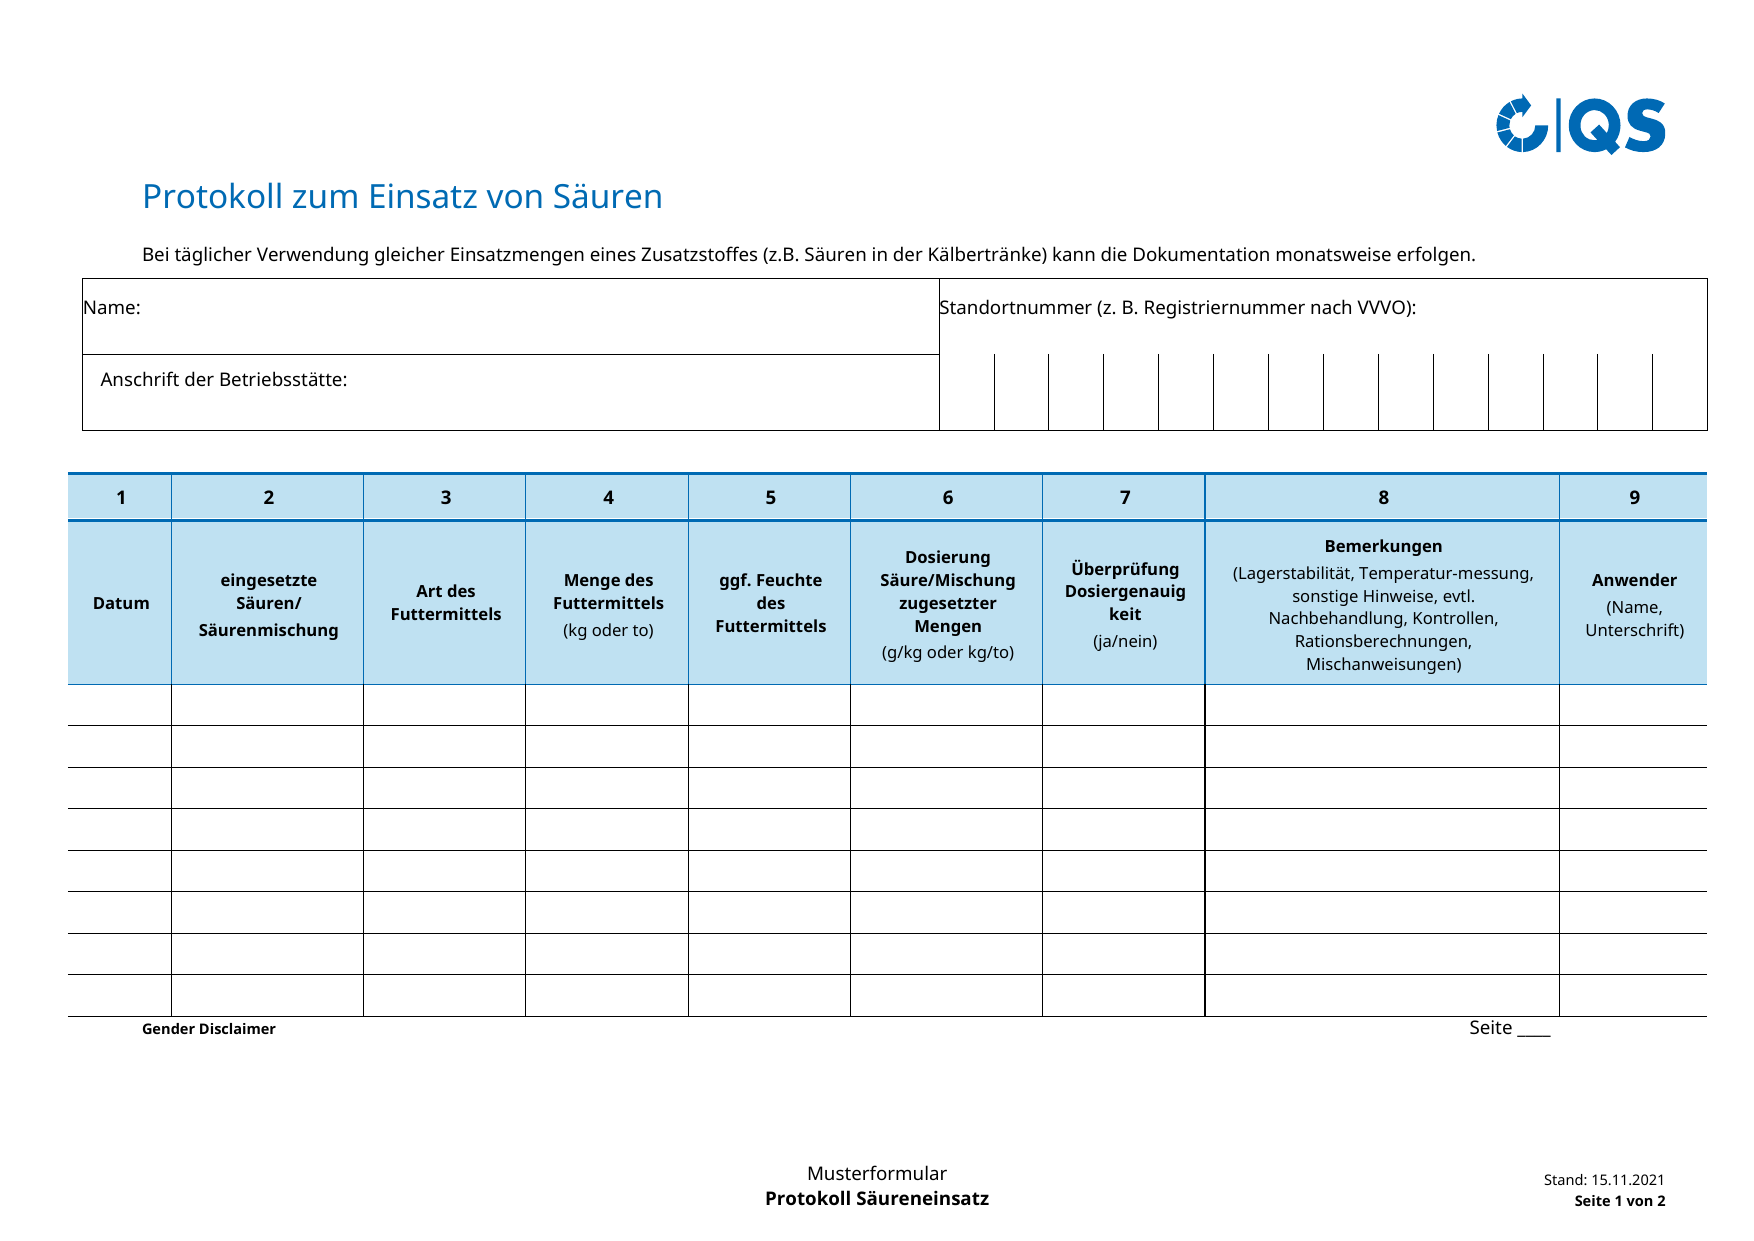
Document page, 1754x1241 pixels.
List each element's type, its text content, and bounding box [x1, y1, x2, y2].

table_header 3 [364, 475, 525, 518]
table_cell [851, 809, 1042, 850]
table_cell [1214, 354, 1268, 429]
table_cell [689, 851, 850, 891]
table_cell [1206, 809, 1559, 850]
table_cell [1269, 354, 1323, 429]
table_cell [68, 934, 171, 974]
table_cell [851, 892, 1042, 933]
text Bei täglicher Verwendung gleicher Einsatzmengen eines Zusatzstoffes (z.B. Säuren in der Kälbertränke) kann die Dokumentation monatsweise erfolgen. [142, 243, 1665, 266]
table_cell [364, 851, 525, 891]
table_cell [1043, 975, 1204, 1016]
table_header Standortnummer (z. B. Registriernummer nach VVVO): [940, 279, 1707, 354]
table_cell [172, 934, 363, 974]
table_cell [851, 726, 1042, 767]
table_cell eingesetzte Säuren/ Säurenmischung [172, 522, 363, 684]
table_cell [1206, 975, 1559, 1016]
table_cell [1043, 892, 1204, 933]
table_cell [1560, 851, 1707, 891]
table_cell [1206, 851, 1559, 891]
table_header 7 [1043, 475, 1204, 518]
table_cell [172, 726, 363, 767]
table_cell [1379, 354, 1433, 429]
table_cell [1653, 354, 1707, 429]
table_cell [1206, 934, 1559, 974]
table_cell [689, 685, 850, 725]
table_cell [526, 685, 688, 725]
table_cell [1159, 354, 1213, 429]
table_cell [364, 809, 525, 850]
table_cell [1206, 685, 1559, 725]
table_cell [68, 685, 171, 725]
table_cell Überprüfung Dosiergenauigkeit (ja/nein) [1043, 522, 1204, 684]
table_cell Datum [68, 522, 171, 684]
table_cell [172, 892, 363, 933]
table_cell [1489, 354, 1543, 429]
table_cell [1560, 809, 1707, 850]
table_cell Art des Futtermittels [364, 522, 525, 684]
table_cell [364, 975, 525, 1016]
table_cell [689, 768, 850, 808]
table_cell Anschrift der Betriebsstätte: [83, 355, 939, 429]
table_cell [172, 809, 363, 850]
table_cell [851, 768, 1042, 808]
table_header 2 [172, 475, 363, 518]
table_cell [689, 892, 850, 933]
table_cell [1560, 726, 1707, 767]
table_cell Anwender (Name, Unterschrift) [1560, 522, 1707, 684]
table_cell [995, 354, 1048, 429]
table_cell [1043, 685, 1204, 725]
table_cell [940, 354, 994, 429]
table_header 6 [851, 475, 1042, 518]
table_cell [1544, 354, 1597, 429]
table_cell Bemerkungen (Lagerstabilität, Temperatur-messung, sonstige Hinweise, evtl. Nachbehandlung, Kontrollen, Rationsberechnungen, Mischanweisungen) [1206, 522, 1559, 684]
table_cell [1434, 354, 1488, 429]
table_cell [1560, 975, 1707, 1016]
table_cell [526, 934, 688, 974]
table_cell [1043, 726, 1204, 767]
table_cell [364, 892, 525, 933]
table_cell [1104, 354, 1158, 429]
table_cell [1560, 892, 1707, 933]
table_cell Dosierung Säure/Mischung zugesetzter Mengen (g/kg oder kg/to) [851, 522, 1042, 684]
table_cell [364, 726, 525, 767]
table_cell [851, 975, 1042, 1016]
table_header 5 [689, 475, 850, 518]
table_header 9 [1560, 475, 1707, 518]
table_cell [851, 685, 1042, 725]
table_cell [526, 851, 688, 891]
table_cell [1598, 354, 1652, 429]
table_cell [364, 685, 525, 725]
table_cell [851, 851, 1042, 891]
table_header Name: [83, 279, 939, 354]
table_cell [1560, 685, 1707, 725]
table_cell Menge des Futtermittels (kg oder to) [526, 522, 688, 684]
table_cell [1043, 809, 1204, 850]
table_cell [68, 851, 171, 891]
table_header 8 [1206, 475, 1559, 518]
table_cell [526, 809, 688, 850]
table_cell [1049, 354, 1103, 429]
table_cell [1324, 354, 1378, 429]
table_cell [689, 809, 850, 850]
table_cell [68, 892, 171, 933]
table_cell [1206, 768, 1559, 808]
table_cell [68, 726, 171, 767]
table_cell [1206, 726, 1559, 767]
table_cell [364, 934, 525, 974]
text Gender Disclaimer Seite ____ [142, 1017, 1665, 1039]
table_cell [1206, 892, 1559, 933]
table_cell ggf. Feuchte des Futtermittels [689, 522, 850, 684]
table_cell [1043, 851, 1204, 891]
table_header 1 [68, 475, 171, 518]
table_cell [68, 768, 171, 808]
table_cell [68, 809, 171, 850]
table_cell [364, 768, 525, 808]
table_cell [172, 685, 363, 725]
table_cell [526, 975, 688, 1016]
table_cell [1043, 934, 1204, 974]
table_cell [172, 851, 363, 891]
table_cell [526, 768, 688, 808]
table_cell [689, 726, 850, 767]
table_cell [1560, 768, 1707, 808]
table_cell [172, 768, 363, 808]
table_cell [689, 934, 850, 974]
table_cell [526, 892, 688, 933]
table_cell [689, 975, 850, 1016]
table_cell [172, 975, 363, 1016]
table_cell [526, 726, 688, 767]
table_cell [851, 934, 1042, 974]
table_cell [68, 975, 171, 1016]
table_header 4 [526, 475, 688, 518]
table_cell [1560, 934, 1707, 974]
table_cell [1043, 768, 1204, 808]
